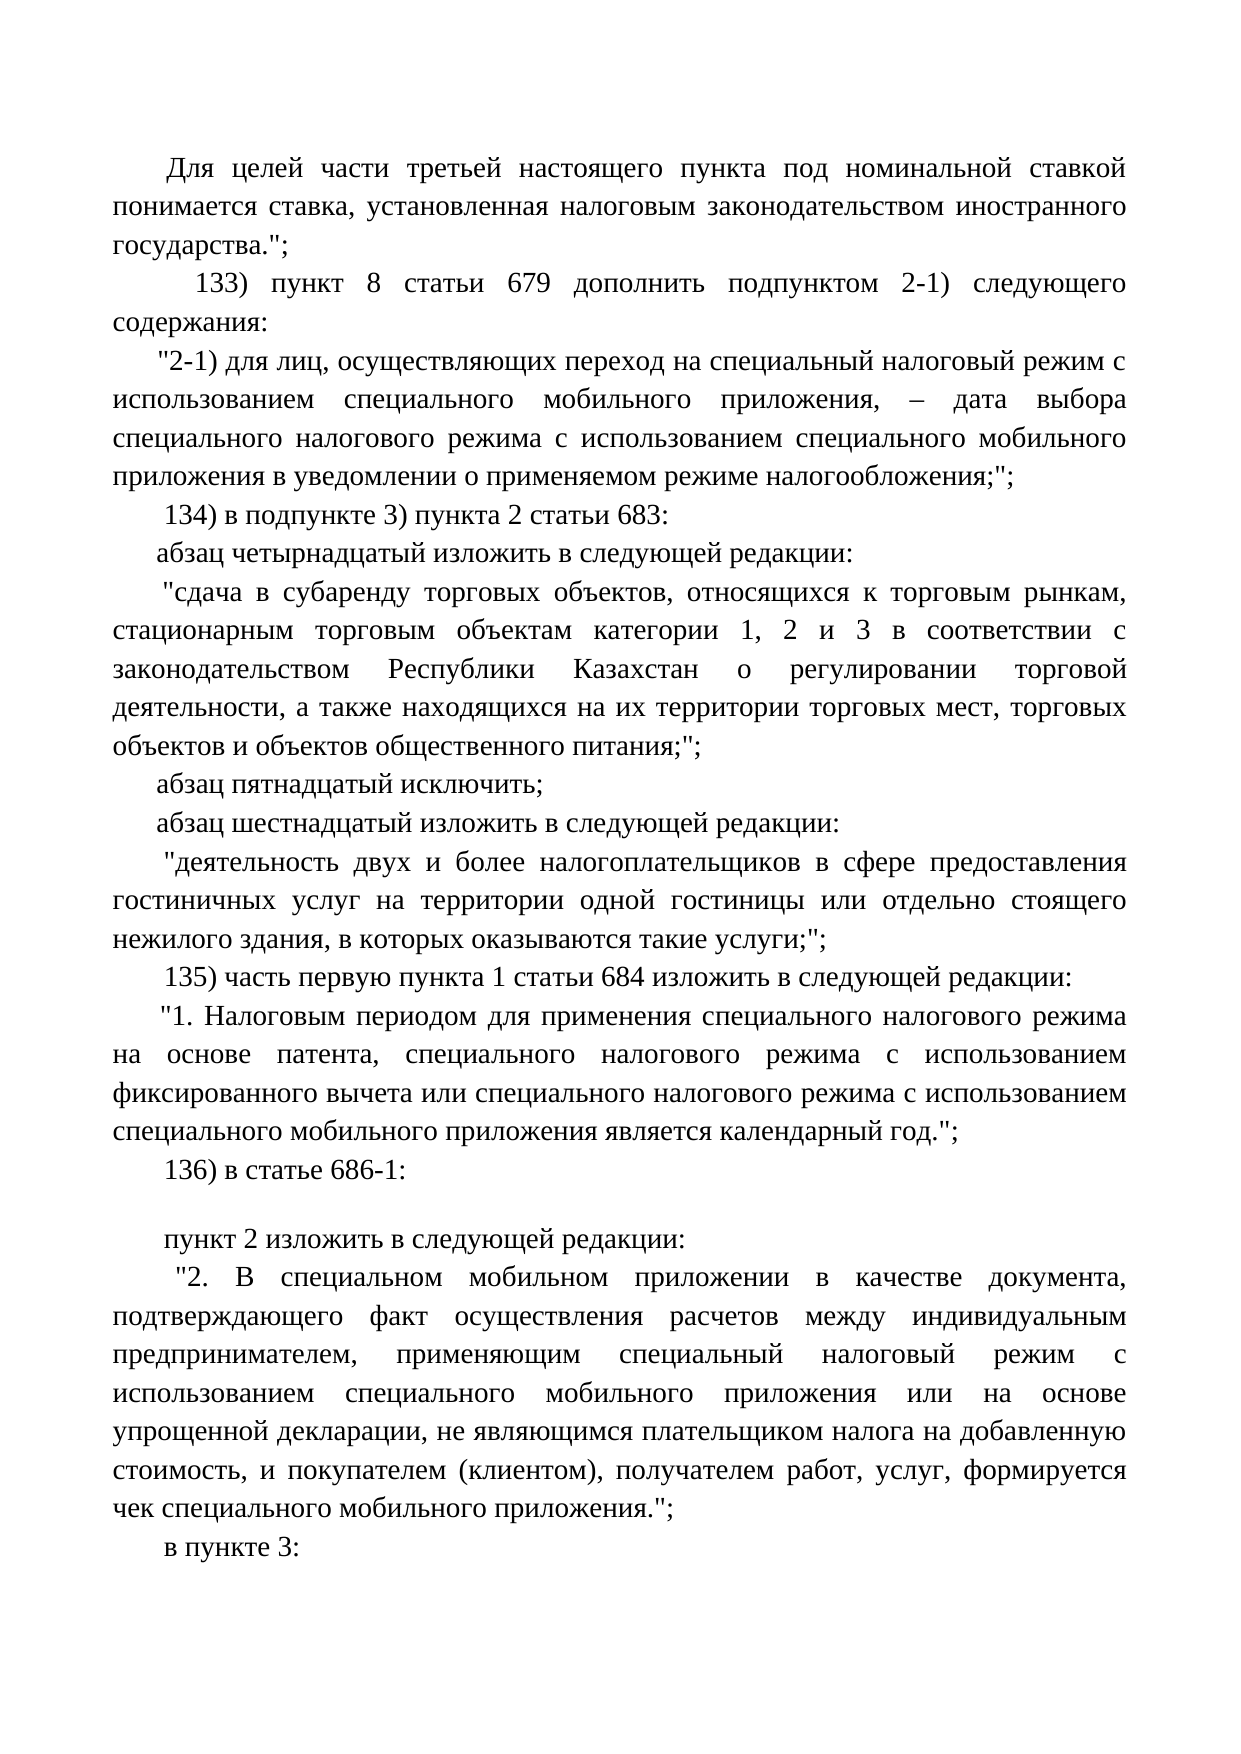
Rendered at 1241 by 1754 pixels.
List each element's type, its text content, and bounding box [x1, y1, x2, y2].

text 134) в подпункте 3) пункта 2 статьи 683: [112, 497, 1128, 530]
text "2. В специальном мобильном приложении в качестве документа, подтверждающего факт осуществления расчетов между индивидуальным предпринимателем, применяющим специальный налоговый режим с использованием специального мобильного приложения или на основе упрощенной декларации, не являющимся плательщиком налога на добавленную стоимость, и покупателем (клиентом), получателем работ, услуг, формируется чек специального мобильного приложения."; [112, 1259, 1128, 1524]
text абзац четырнадцатый изложить в следующей редакции: [112, 535, 1128, 569]
text 135) часть первую пункта 1 статьи 684 изложить в следующей редакции: [112, 959, 1128, 993]
text 136) в статье 686-1: [112, 1152, 1128, 1186]
text абзац пятнадцатый исключить; [112, 767, 1128, 800]
text Для целей части третьей настоящего пункта под номинальной ставкой понимается ставка, установленная налоговым законодательством иностранного государства."; [112, 150, 1128, 261]
text пункт 2 изложить в следующей редакции: [112, 1221, 1128, 1254]
text "1. Налоговым периодом для применения специального налогового режима на основе патента, специального налогового режима с использованием фиксированного вычета или специального налогового режима с использованием специального мобильного приложения является календарный год."; [112, 998, 1128, 1147]
text абзац шестнадцатый изложить в следующей редакции: [112, 805, 1128, 839]
text 133) пункт 8 статьи 679 дополнить подпунктом 2-1) следующего содержания: [112, 266, 1128, 338]
text "сдача в субаренду торговых объектов, относящихся к торговым рынкам, стационарным торговым объектам категории 1, 2 и 3 в соответствии с законодательством Республики Казахстан о регулировании торговой деятельности, а также находящихся на их территории торговых мест, торговых объектов и объектов общественного питания;"; [112, 574, 1128, 762]
text "деятельность двух и более налогоплательщиков в сфере предоставления гостиничных услуг на территории одной гостиницы или отдельно стоящего нежилого здания, в которых оказываются такие услуги;"; [112, 844, 1128, 954]
text "2-1) для лиц, осуществляющих переход на специальный налоговый режим с использованием специального мобильного приложения, – дата выбора специального налогового режима с использованием специального мобильного приложения в уведомлении о применяемом режиме налогообложения;"; [112, 343, 1128, 492]
text в пункте 3: [112, 1529, 1128, 1563]
